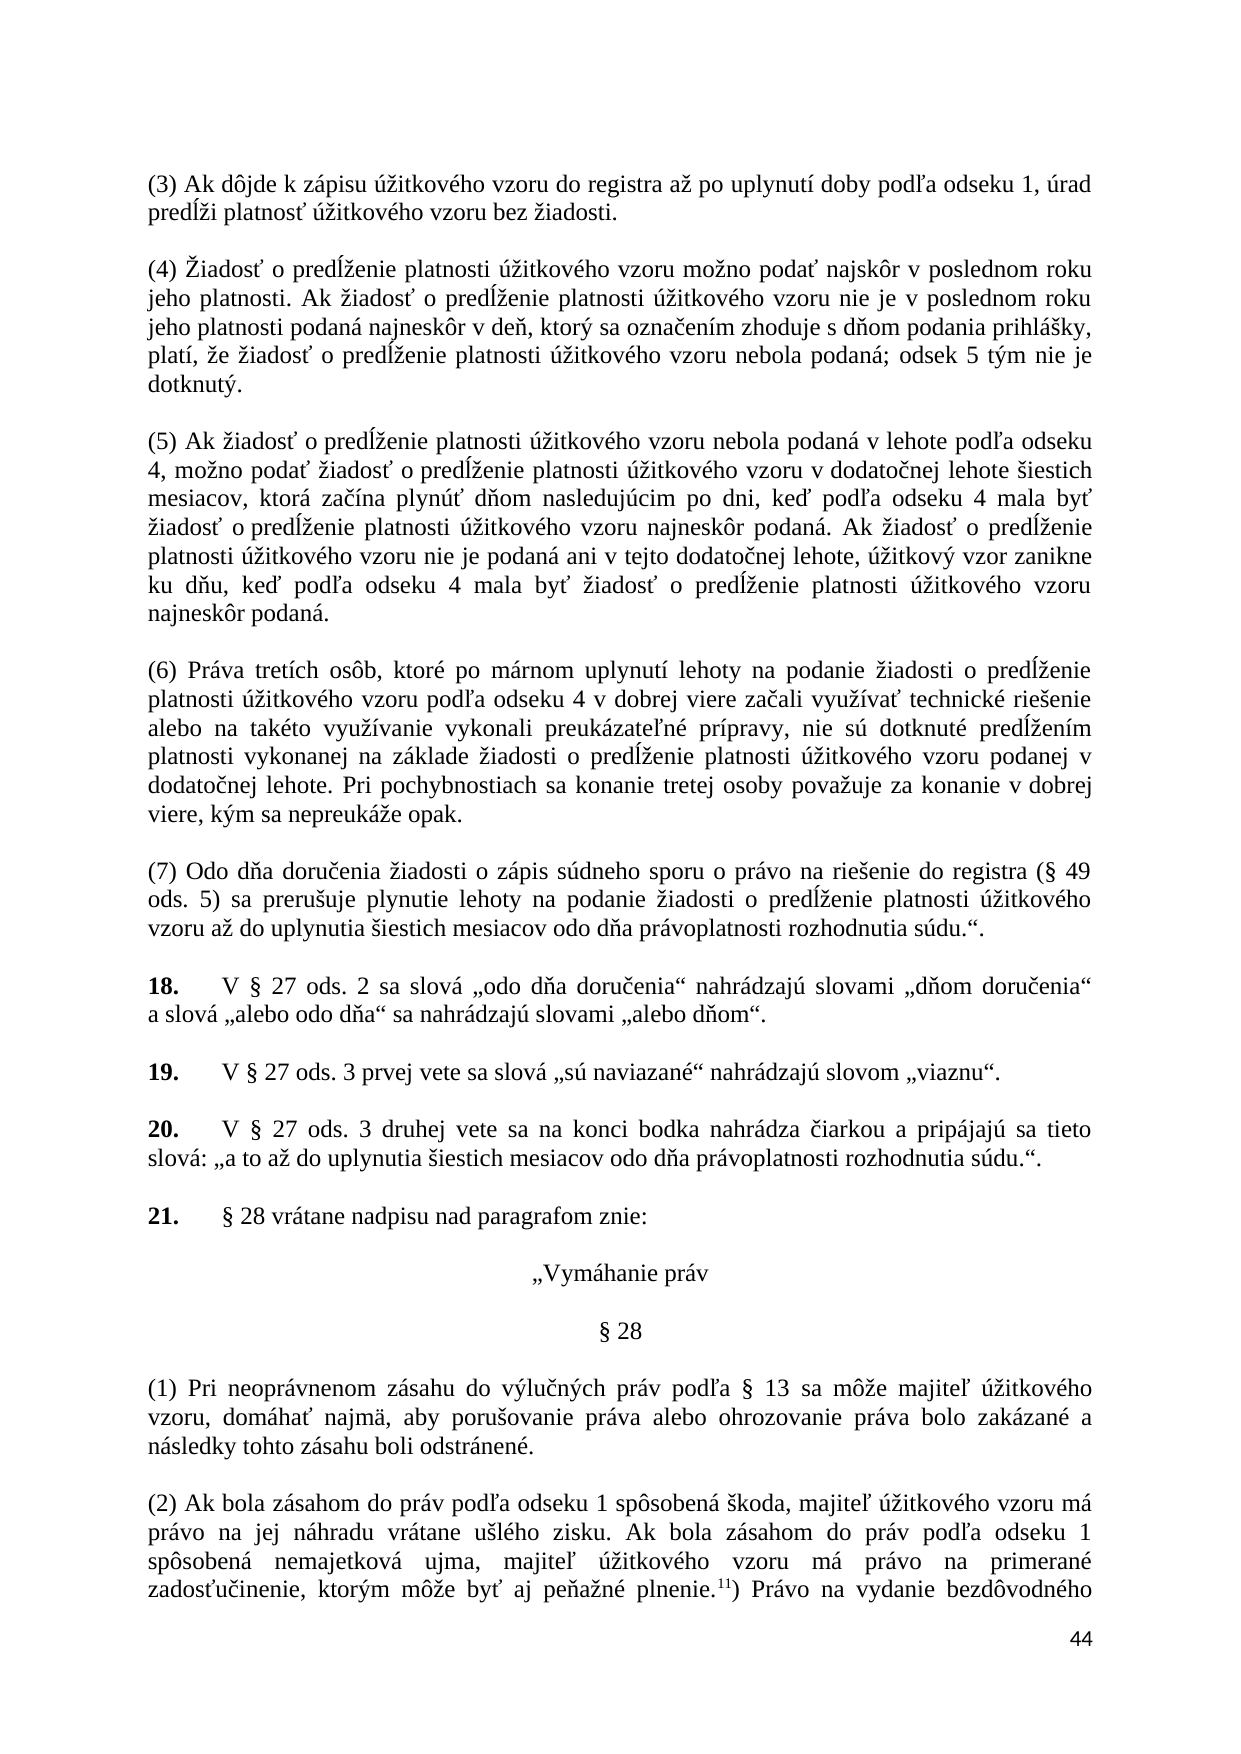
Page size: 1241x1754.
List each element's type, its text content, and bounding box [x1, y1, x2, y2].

text 18. V § 27 ods. 2 sa slová „odo dňa doručenia“ nahrádzajú slovami „dňom doručenia“ a slová „alebo odo dňa“ sa nahrádzajú slovami „alebo dňom“. [148, 971, 1093, 1028]
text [148, 1488, 1093, 1603]
text (6) Práva tretích osôb, ktoré po márnom uplynutí lehoty na podanie žiadosti o predĺženie platnosti úžitkového vzoru podľa odseku 4 v dobrej viere začali využívať technické riešenie alebo na takéto využívanie vykonali preukázateľné prípravy, nie sú dotknuté predĺžením platnosti vykonanej na základe žiadosti o predĺženie platnosti úžitkového vzoru podanej v dodatočnej lehote. Pri pochybnostiach sa konanie tretej osoby považuje za konanie v dobrej viere, kým sa nepreukáže opak. [148, 655, 1093, 828]
text (4) Žiadosť o predĺženie platnosti úžitkového vzoru možno podať najskôr v poslednom roku jeho platnosti. Ak žiadosť o predĺženie platnosti úžitkového vzoru nie je v poslednom roku jeho platnosti podaná najneskôr v deň, ktorý sa označením zhoduje s dňom podania prihlášky, platí, že žiadosť o predĺženie platnosti úžitkového vzoru nebola podaná; odsek 5 tým nie je dotknutý. [148, 254, 1093, 398]
text (7) Odo dňa doručenia žiadosti o zápis súdneho sporu o právo na riešenie do registra (§ 49 ods. 5) sa prerušuje plynutie lehoty na podanie žiadosti o predĺženie platnosti úžitkového vzoru až do uplynutia šiestich mesiacov odo dňa právoplatnosti rozhodnutia súdu.“. [148, 856, 1093, 942]
text (3) Ak dôjde k zápisu úžitkového vzoru do registra až po uplynutí doby podľa odseku 1, úrad predĺži platnosť úžitkového vzoru bez žiadosti. [148, 169, 1093, 226]
text § 28 [148, 1316, 1093, 1344]
text 19. V § 27 ods. 3 prvej vete sa slová „sú naviazané“ nahrádzajú slovom „viaznu“. [148, 1057, 1093, 1086]
text „Vymáhanie práv [148, 1258, 1093, 1287]
text 20. V § 27 ods. 3 druhej vete sa na konci bodka nahrádza čiarkou a pripájajú sa tieto slová: „a to až do uplynutia šiestich mesiacov odo dňa právoplatnosti rozhodnutia súdu.“. [148, 1114, 1093, 1172]
text (1) Pri neoprávnenom zásahu do výlučných práv podľa § 13 sa môže majiteľ úžitkového vzoru, domáhať najmä, aby porušovanie práva alebo ohrozovanie práva bolo zakázané a následky tohto zásahu boli odstránené. [148, 1373, 1093, 1459]
text (5) Ak žiadosť o predĺženie platnosti úžitkového vzoru nebola podaná v lehote podľa odseku 4, možno podať žiadosť o predĺženie platnosti úžitkového vzoru v dodatočnej lehote šiestich mesiacov, ktorá začína plynúť dňom nasledujúcim po dni, keď podľa odseku 4 mala byť žiadosť o predĺženie platnosti úžitkového vzoru najneskôr podaná. Ak žiadosť o predĺženie platnosti úžitkového vzoru nie je podaná ani v tejto dodatočnej lehote, úžitkový vzor zanikne ku dňu, keď podľa odseku 4 mala byť žiadosť o predĺženie platnosti úžitkového vzoru najneskôr podaná. [148, 426, 1093, 627]
text 21. § 28 vrátane nadpisu nad paragrafom znie: [148, 1201, 1093, 1229]
